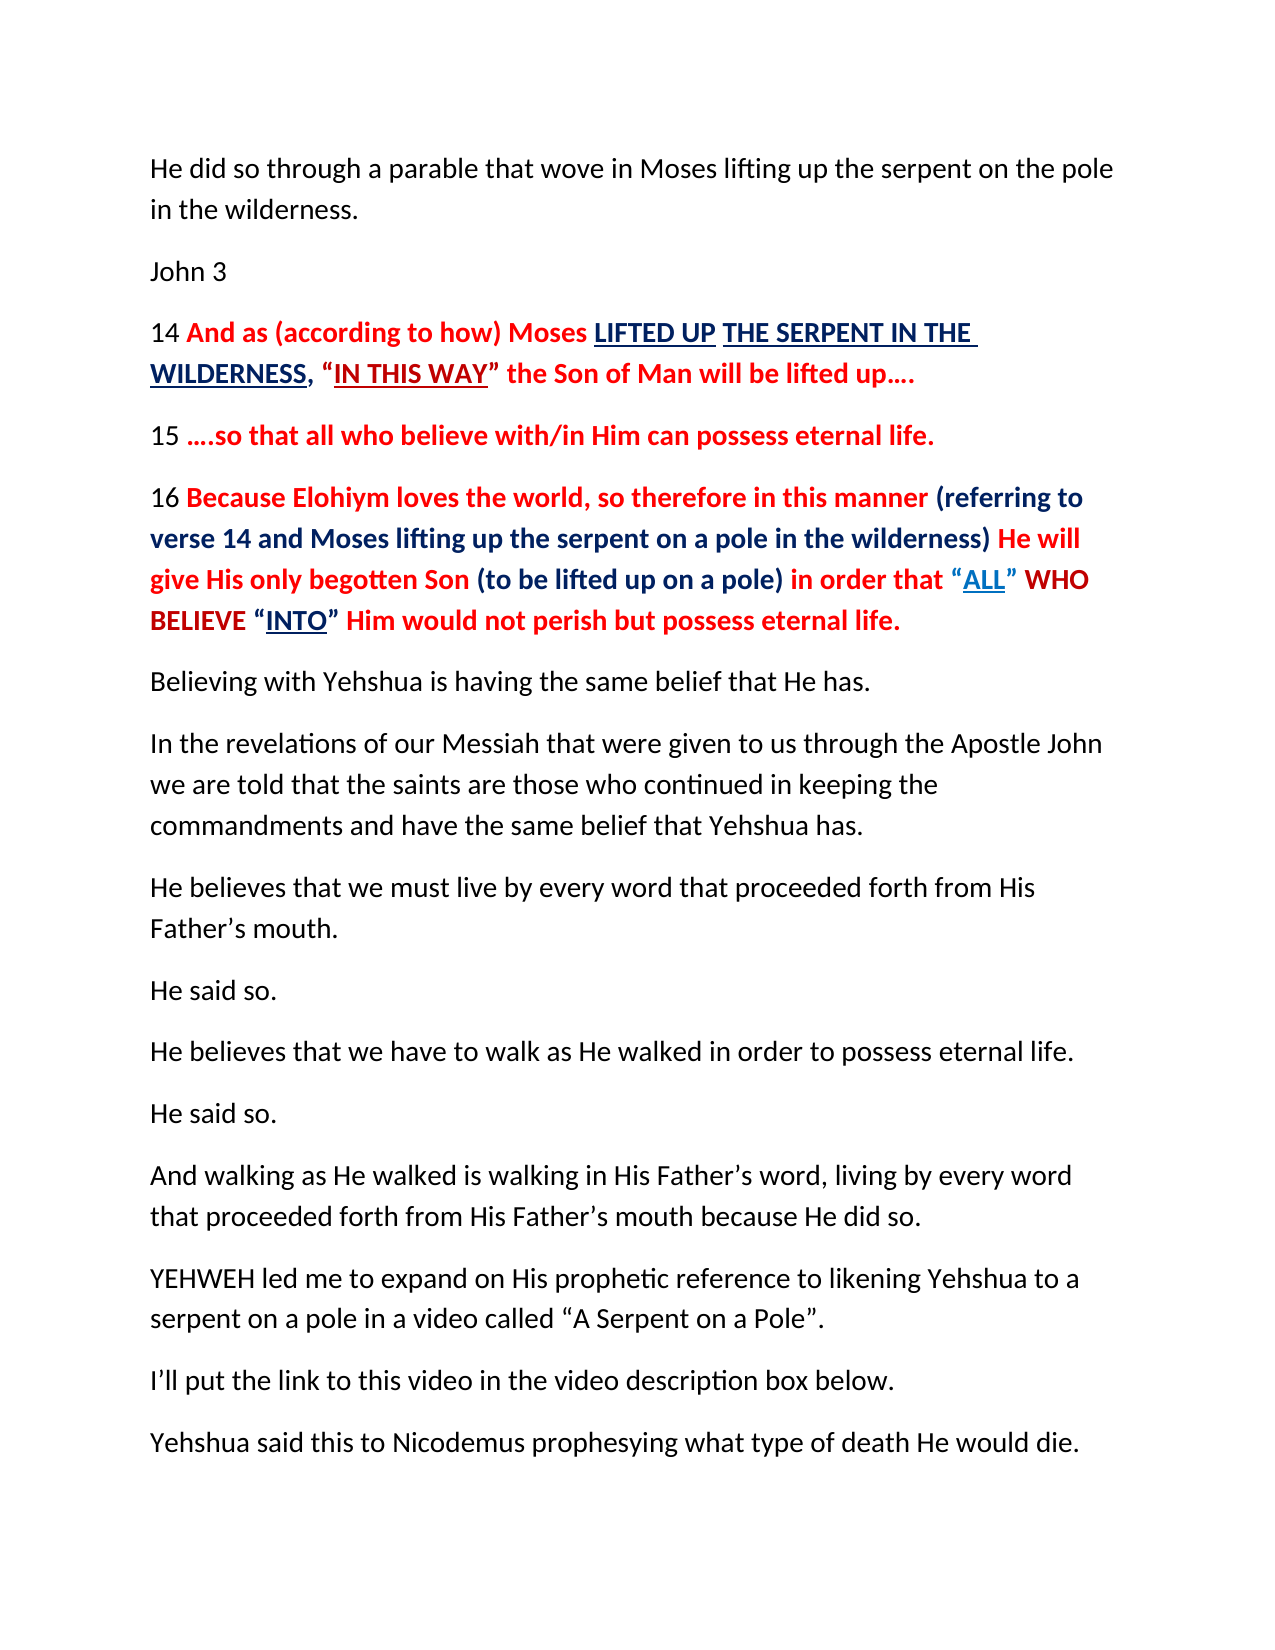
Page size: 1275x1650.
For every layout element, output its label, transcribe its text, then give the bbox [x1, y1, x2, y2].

text Believing with Yehshua is having the same belief that He has. [150, 663, 1125, 699]
text He said so. [150, 1095, 1125, 1131]
text He believes that we have to walk as He walked in order to possess eternal life. [150, 1033, 1125, 1069]
text And walking as He walked is walking in His Father’s word, living by every word that proceeded forth from His Father’s mouth because He did so. [150, 1157, 1125, 1233]
text YEHWEH led me to expand on His prophetic reference to likening Yehshua to a serpent on a pole in a video called “A Serpent on a Pole”. [150, 1260, 1125, 1336]
text He believes that we must live by every word that proceeded forth from His Father’s mouth. [150, 869, 1125, 946]
text Yehshua said this to Nicodemus prophesying what type of death He would die. [150, 1424, 1125, 1460]
text 16 Because Elohiym loves the world, so therefore in this manner (referring to verse 14 and Moses lifting up the serpent on a pole in the wilderness) He will give His only begotten Son (to be lifted up on a pole) in order that “ALL” WHO BELIEVE “INTO” Him would not perish but possess eternal life. [150, 479, 1125, 637]
text John 3 [150, 253, 1125, 288]
text I’ll put the link to this video in the video description box below. [150, 1362, 1125, 1398]
text In the revelations of our Messiah that were given to us through the Apostle John we are told that the saints are those who continued in keeping the commandments and have the same belief that Yehshua has. [150, 725, 1125, 843]
text He did so through a parable that wove in Moses lifting up the serpent on the pole in the wilderness. [150, 150, 1125, 227]
text 15 ….so that all who believe with/in Him can possess eternal life. [150, 417, 1125, 453]
text 14 And as (according to how) Moses LIFTED UP THE SERPENT IN THE WILDERNESS, “IN THIS WAY” the Son of Man will be lifted up…. [150, 314, 1125, 391]
text He said so. [150, 972, 1125, 1007]
